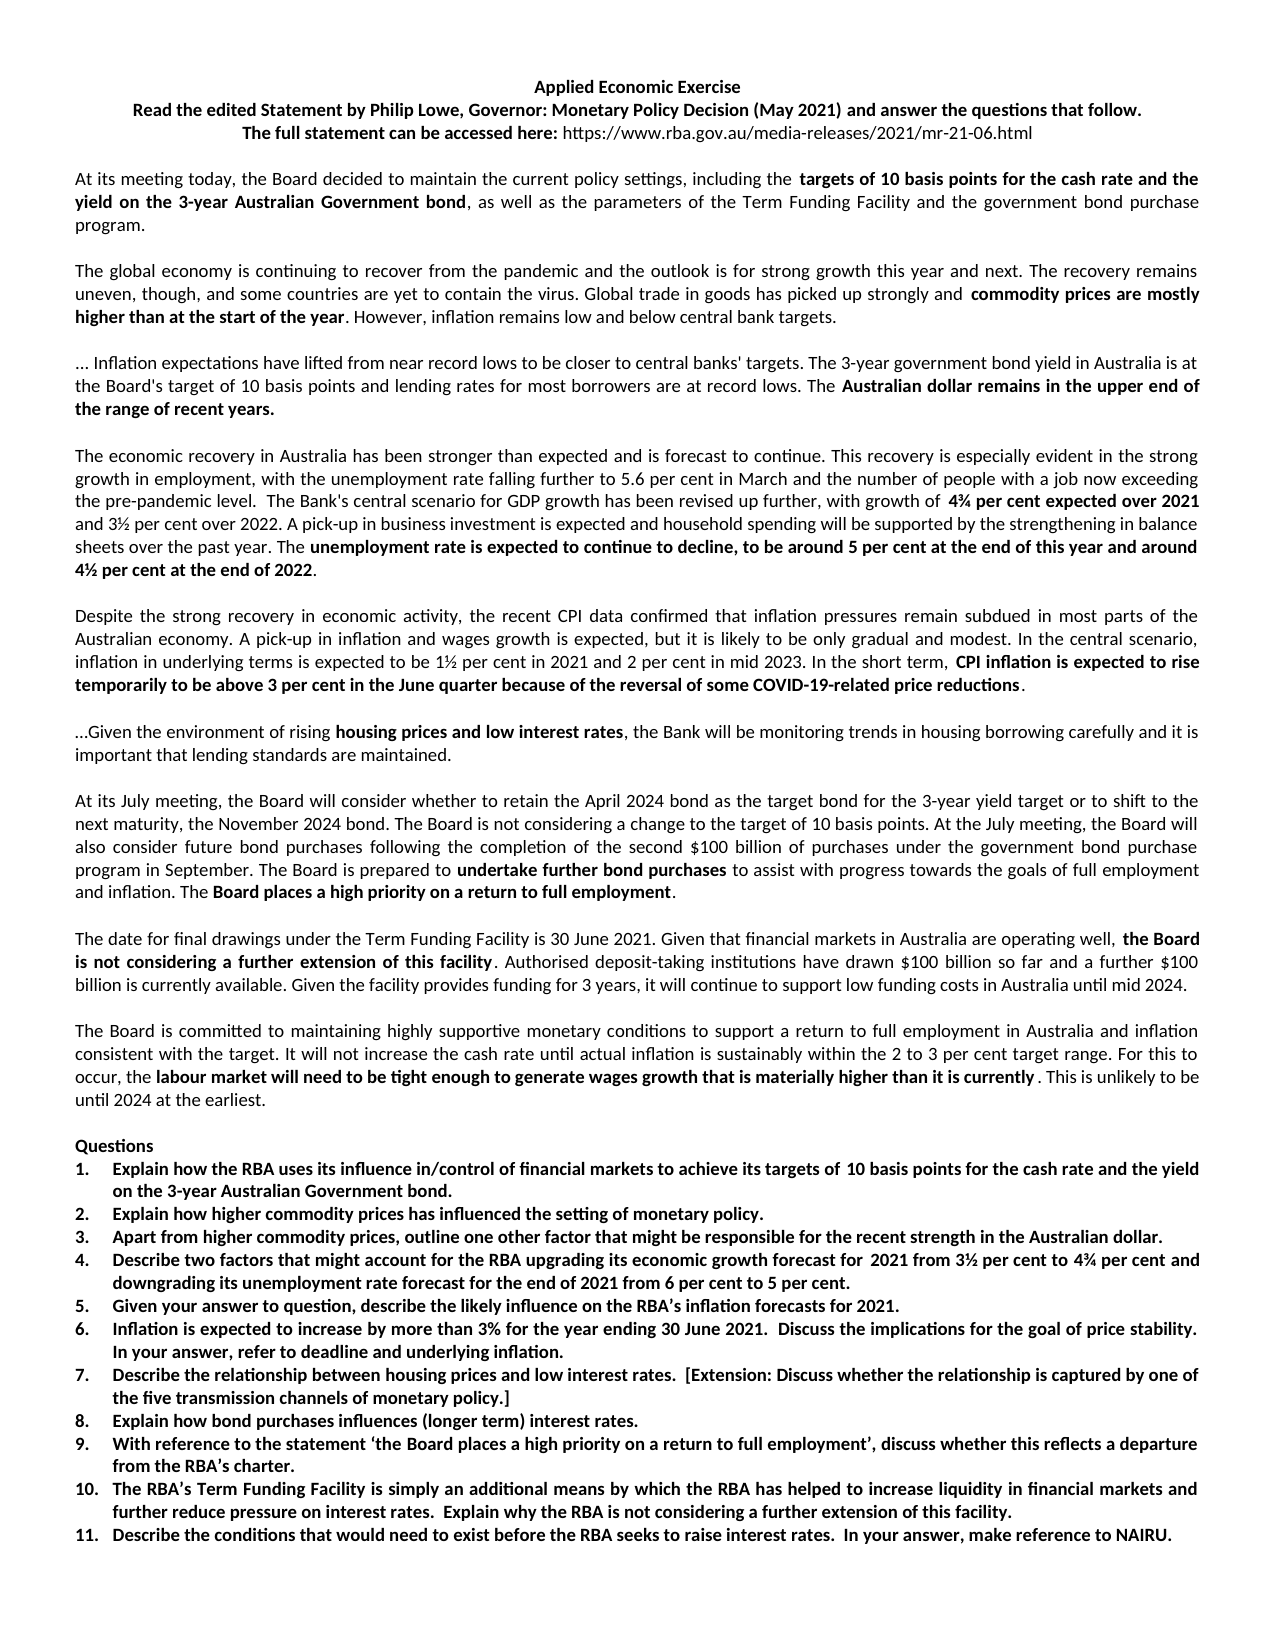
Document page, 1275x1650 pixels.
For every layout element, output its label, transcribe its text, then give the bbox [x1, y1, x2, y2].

list With reference to the statement ‘the Board places a high priority on a return to full employment’, discuss whether this reflects a departure from the RBA’s charter. [75, 1432, 1200, 1478]
list Describe the relationship between housing prices and low interest rates. [Extension: Discuss whether the relationship is captured by one of the five transmission channels of monetary policy.] [75, 1363, 1200, 1409]
list Describe the conditions that would need to exist before the RBA seeks to raise interest rates. In your answer, make reference to NAIRU. [75, 1523, 1200, 1546]
list Describe two factors that might account for the RBA upgrading its economic growth forecast for 2021 from 3½ per cent to 4¾ per cent and downgrading its unemployment rate forecast for the end of 2021 from 6 per cent to 5 per cent. [75, 1248, 1200, 1294]
text …Given the environment of rising housing prices and low interest rates, the Bank will be monitoring trends in housing borrowing carefully and it is important that lending standards are maintained. [75, 720, 1200, 766]
text Despite the strong recovery in economic activity, the recent CPI data confirmed that inflation pressures remain subdued in most parts of the Australian economy. A pick-up in inflation and wages growth is expected, but it is likely to be only gradual and modest. In the central scenario, inflation in underlying terms is expected to be 1½ per cent in 2021 and 2 per cent in mid 2023. In the short term, CPI inflation is expected to rise temporarily to be above 3 per cent in the June quarter because of the reversal of some COVID-19-related price reductions. [75, 605, 1200, 696]
text At its meeting today, the Board decided to maintain the current policy settings, including the targets of 10 basis points for the cash rate and the yield on the 3-year Australian Government bond, as well as the parameters of the Term Funding Facility and the government bond purchase program. [75, 167, 1200, 236]
list Explain how higher commodity prices has influenced the setting of monetary policy. [75, 1203, 1200, 1226]
list Apart from higher commodity prices, outline one other factor that might be responsible for the recent strength in the Australian dollar. [75, 1226, 1200, 1248]
list Explain how bond purchases influences (longer term) interest rates. [75, 1409, 1200, 1432]
text ... Inflation expectations have lifted from near record lows to be closer to central banks' targets. The 3-year government bond yield in Australia is at the Board's target of 10 basis points and lending rates for most borrowers are at record lows. The Australian dollar remains in the upper end of the range of recent years. [75, 352, 1200, 420]
text The Board is committed to maintaining highly supportive monetary conditions to support a return to full employment in Australia and inflation consistent with the target. It will not increase the cash rate until actual inflation is sustainably within the 2 to 3 per cent target range. For this to occur, the labour market will need to be tight enough to generate wages growth that is materially higher than it is currently. This is unlikely to be until 2024 at the earliest. [75, 1019, 1200, 1111]
list The RBA’s Term Funding Facility is simply an additional means by which the RBA has helped to increase liquidity in financial markets and further reduce pressure on interest rates. Explain why the RBA is not considering a further extension of this facility. [75, 1478, 1200, 1523]
list Inflation is expected to increase by more than 3% for the year ending 30 June 2021. Discuss the implications for the goal of price stability. In your answer, refer to deadline and underlying inflation. [75, 1317, 1200, 1363]
text The date for final drawings under the Term Funding Facility is 30 June 2021. Given that financial markets in Australia are operating well, the Board is not considering a further extension of this facility. Authorised deposit-taking institutions have drawn $100 billion so far and a further $100 billion is currently available. Given the facility provides funding for 3 years, it will continue to support low funding costs in Australia until mid 2024. [75, 927, 1200, 996]
text Read the edited Statement by Philip Lowe, Governor: Monetary Policy Decision (May 2021) and answer the questions that follow. [75, 98, 1200, 121]
text The full statement can be accessed here: https://www.rba.gov.au/media-releases/2021/mr-21-06.html [75, 121, 1200, 144]
text At its July meeting, the Board will consider whether to retain the April 2024 bond as the target bond for the 3-year yield target or to shift to the next maturity, the November 2024 bond. The Board is not considering a change to the target of 10 basis points. At the July meeting, the Board will also consider future bond purchases following the completion of the second $100 billion of purchases under the government bond purchase program in September. The Board is prepared to undertake further bond purchases to assist with progress towards the goals of full employment and inflation. The Board places a high priority on a return to full employment. [75, 789, 1200, 904]
text The economic recovery in Australia has been stronger than expected and is forecast to continue. This recovery is especially evident in the strong growth in employment, with the unemployment rate falling further to 5.6 per cent in March and the number of people with a job now exceeding the pre-pandemic level. The Bank's central scenario for GDP growth has been revised up further, with growth of 4¾ per cent expected over 2021 and 3½ per cent over 2022. A pick-up in business investment is expected and household spending will be supported by the strengthening in balance sheets over the past year. The unemployment rate is expected to continue to decline, to be around 5 per cent at the end of this year and around 4½ per cent at the end of 2022. [75, 444, 1200, 581]
text Questions [75, 1134, 1200, 1157]
text Applied Economic Exercise [75, 75, 1200, 98]
list Given your answer to question, describe the likely influence on the RBA’s inflation forecasts for 2021. [75, 1294, 1200, 1317]
list Explain how the RBA uses its influence in/control of financial markets to achieve its targets of 10 basis points for the cash rate and the yield on the 3-year Australian Government bond. [75, 1157, 1200, 1203]
text The global economy is continuing to recover from the pandemic and the outlook is for strong growth this year and next. The recovery remains uneven, though, and some countries are yet to contain the virus. Global trade in goods has picked up strongly and commodity prices are mostly higher than at the start of the year. However, inflation remains low and below central bank targets. [75, 259, 1200, 328]
